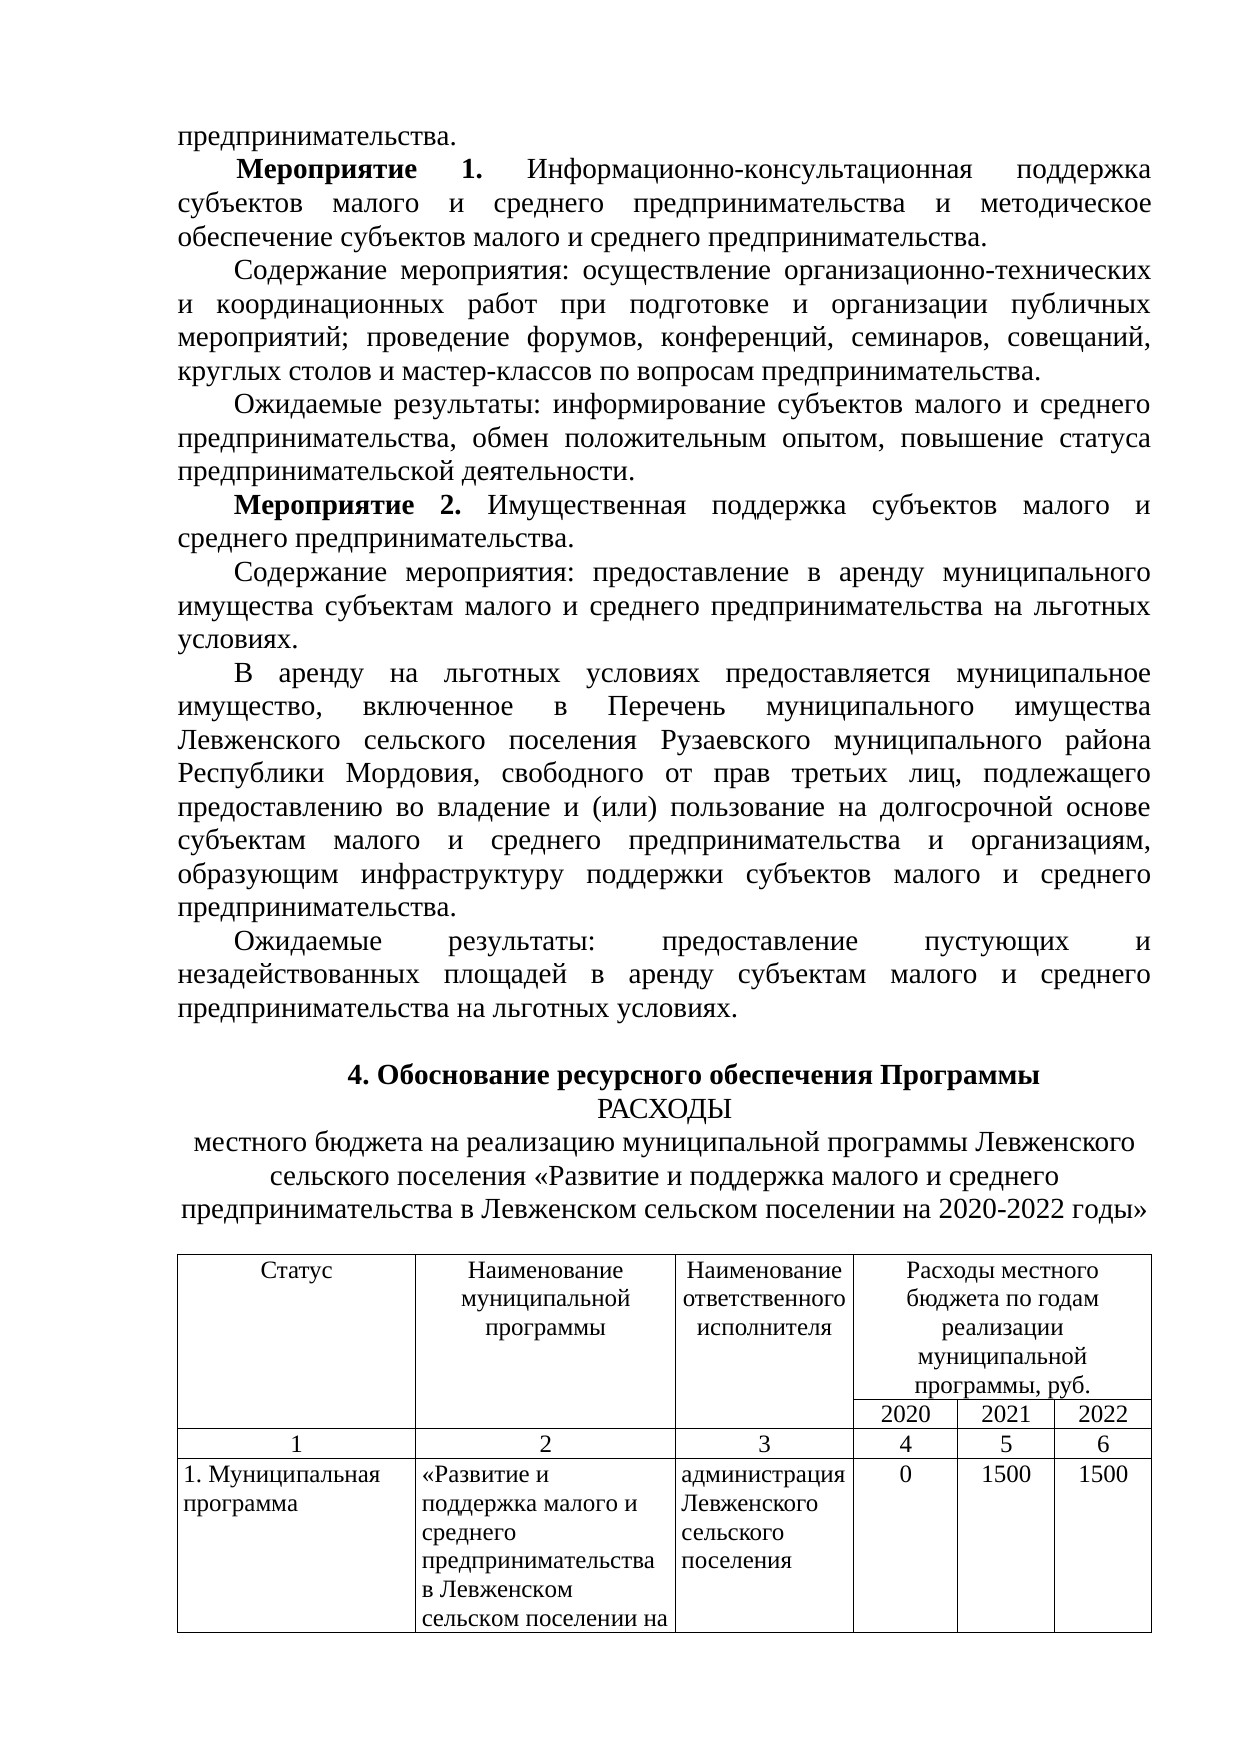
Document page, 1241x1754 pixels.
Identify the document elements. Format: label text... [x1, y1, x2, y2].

text РАСХОДЫ [177, 1091, 1152, 1124]
table_header Расходы местного бюджета по годам реализации муниципальной программы, руб. [854, 1255, 1151, 1398]
text Ожидаемые результаты: информирование субъектов малого и среднего предпринимательства, обмен положительным опытом, повышение статуса предпринимательской деятельности. [177, 386, 1152, 487]
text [177, 118, 1152, 152]
table_cell 4 [854, 1429, 957, 1458]
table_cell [416, 1459, 675, 1632]
text Мероприятие 2. Имущественная поддержка субъектов малого и среднего предпринимательства. [177, 487, 1152, 554]
text Мероприятие 1. Информационно-консультационная поддержка субъектов малого и среднего предпринимательства и методическое обеспечение субъектов малого и среднего предпринимательства. [177, 152, 1152, 252]
table_header Статус [178, 1255, 415, 1428]
table_cell 2021 [958, 1400, 1054, 1428]
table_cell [676, 1459, 853, 1632]
table_cell 1 [178, 1429, 415, 1458]
table_cell 6 [1055, 1429, 1151, 1458]
text 4. Обоснование ресурсного обеспечения Программы [177, 1057, 1152, 1091]
table_header Наименование ответственного исполнителя [676, 1255, 853, 1428]
table_cell 2 [416, 1429, 675, 1458]
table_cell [178, 1459, 415, 1632]
table_cell 1500 [958, 1459, 1054, 1632]
text местного бюджета на реализацию муниципальной программы Левженского сельского поселения «Развитие и поддержка малого и среднего предпринимательства в Левженском сельском поселении на 2020-2022 годы» [177, 1124, 1152, 1225]
text Содержание мероприятия: предоставление в аренду муниципального имущества субъектам малого и среднего предпринимательства на льготных условиях. [177, 554, 1152, 655]
table_cell 5 [958, 1429, 1054, 1458]
table_cell 1500 [1055, 1459, 1151, 1632]
table_header Наименование муниципальной программы [416, 1255, 675, 1428]
table_cell 2020 [854, 1400, 957, 1428]
table_cell 3 [676, 1429, 853, 1458]
text Ожидаемые результаты: предоставление пустующих и незадействованных площадей в аренду субъектам малого и среднего предпринимательства на льготных условиях. [177, 923, 1152, 1024]
table_cell 0 [854, 1459, 957, 1632]
text Содержание мероприятия: осуществление организационно-технических и координационных работ при подготовке и организации публичных мероприятий; проведение форумов, конференций, семинаров, совещаний, круглых столов и мастер-классов по вопросам предпринимательства. [177, 252, 1152, 386]
text В аренду на льготных условиях предоставляется муниципальное имущество, включенное в Перечень муниципального имущества Левженского сельского поселения Рузаевского муниципального района Республики Мордовия, свободного от прав третьих лиц, подлежащего предоставлению во владение и (или) пользование на долгосрочной основе субъектам малого и среднего предпринимательства и организациям, образующим инфраструктуру поддержки субъектов малого и среднего предпринимательства. [177, 655, 1152, 923]
table_cell 2022 [1055, 1400, 1151, 1428]
